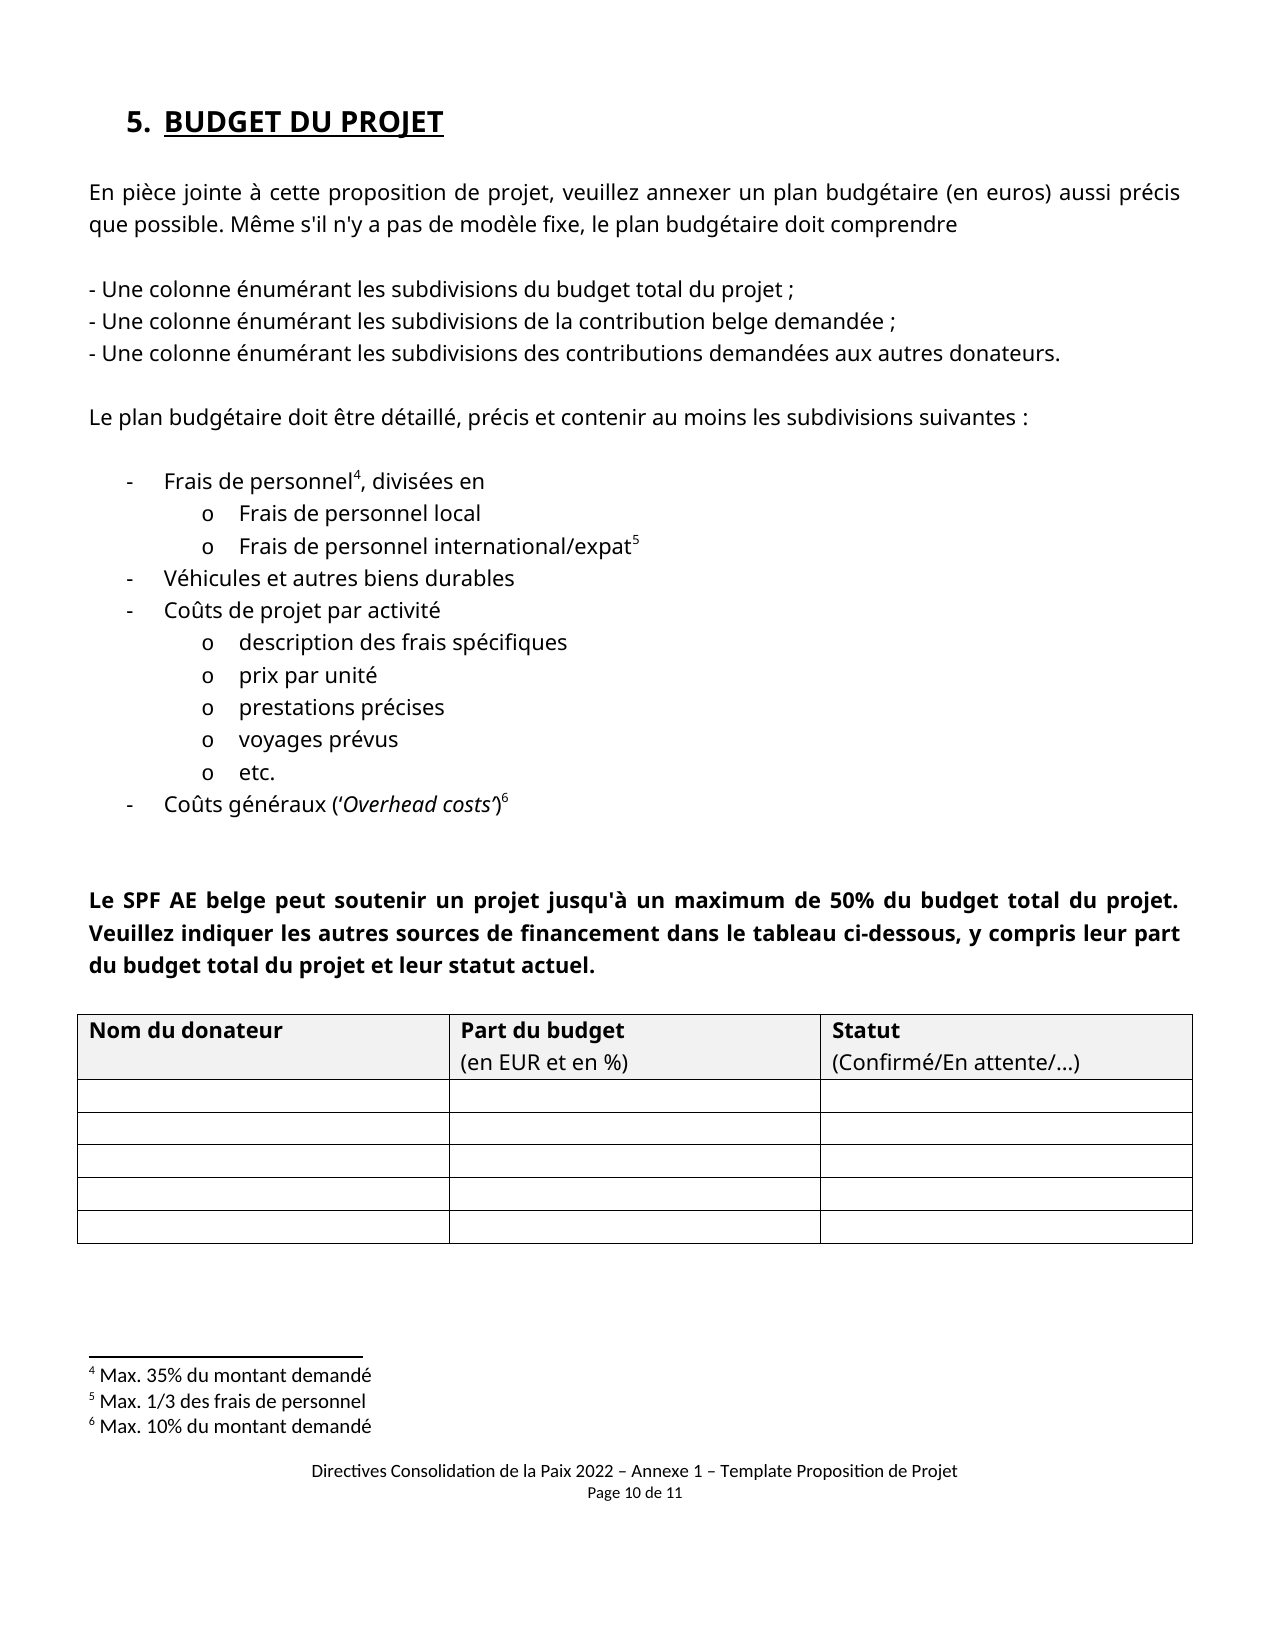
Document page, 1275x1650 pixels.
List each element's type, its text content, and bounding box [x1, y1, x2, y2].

table_cell [450, 1145, 820, 1177]
list prestations précises [201, 692, 1181, 722]
list Frais de personnel local [201, 498, 1181, 528]
table_cell [78, 1178, 449, 1210]
list Véhicules et autres biens durables [126, 563, 1181, 593]
table_cell [78, 1211, 449, 1243]
table_cell [821, 1211, 1192, 1243]
table_cell [821, 1178, 1192, 1210]
text - Une colonne énumérant les subdivisions du budget total du projet ; [89, 274, 1181, 303]
table_header Nom du donateur [78, 1015, 449, 1079]
list Coûts de projet par activité [126, 595, 1181, 625]
list prix par unité [201, 659, 1181, 689]
text - Une colonne énumérant les subdivisions de la contribution belge demandée ; [89, 306, 1181, 336]
table_cell [450, 1178, 820, 1210]
table_cell [450, 1080, 820, 1112]
table_cell [78, 1113, 449, 1144]
text En pièce jointe à cette proposition de projet, veuillez annexer un plan budgétaire (en euros) aussi précis que possible. Même s'il n'y a pas de modèle fixe, le plan budgétaire doit comprendre [89, 177, 1181, 239]
table_cell [78, 1080, 449, 1112]
table_header Statut (Confirmé/En attente/…) [821, 1015, 1192, 1079]
table_cell [78, 1145, 449, 1177]
table_cell [450, 1113, 820, 1144]
text Le SPF AE belge peut soutenir un projet jusqu'à un maximum de 50% du budget total du projet. Veuillez indiquer les autres sources de financement dans le tableau ci-dessous, y compris leur part du budget total du projet et leur statut actuel. [89, 885, 1181, 979]
table_cell [821, 1145, 1192, 1177]
text - Une colonne énumérant les subdivisions des contributions demandées aux autres donateurs. [89, 338, 1181, 368]
list voyages prévus [201, 724, 1181, 754]
table_cell [821, 1113, 1192, 1144]
table_cell [821, 1080, 1192, 1112]
subtitle BUDGET DU PROJET [126, 101, 1181, 141]
list etc. [201, 757, 1181, 787]
list Frais de personnel, divisées en [126, 466, 1181, 496]
list Frais de personnel international/expat [201, 531, 1181, 561]
text Le plan budgétaire doit être détaillé, précis et contenir au moins les subdivisions suivantes : [89, 402, 1181, 432]
list description des frais spécifiques [201, 627, 1181, 657]
table_cell [450, 1211, 820, 1243]
table_header Part du budget (en EUR et en %) [450, 1015, 820, 1079]
list Coûts généraux (‘Overhead costs’) [126, 789, 1181, 819]
